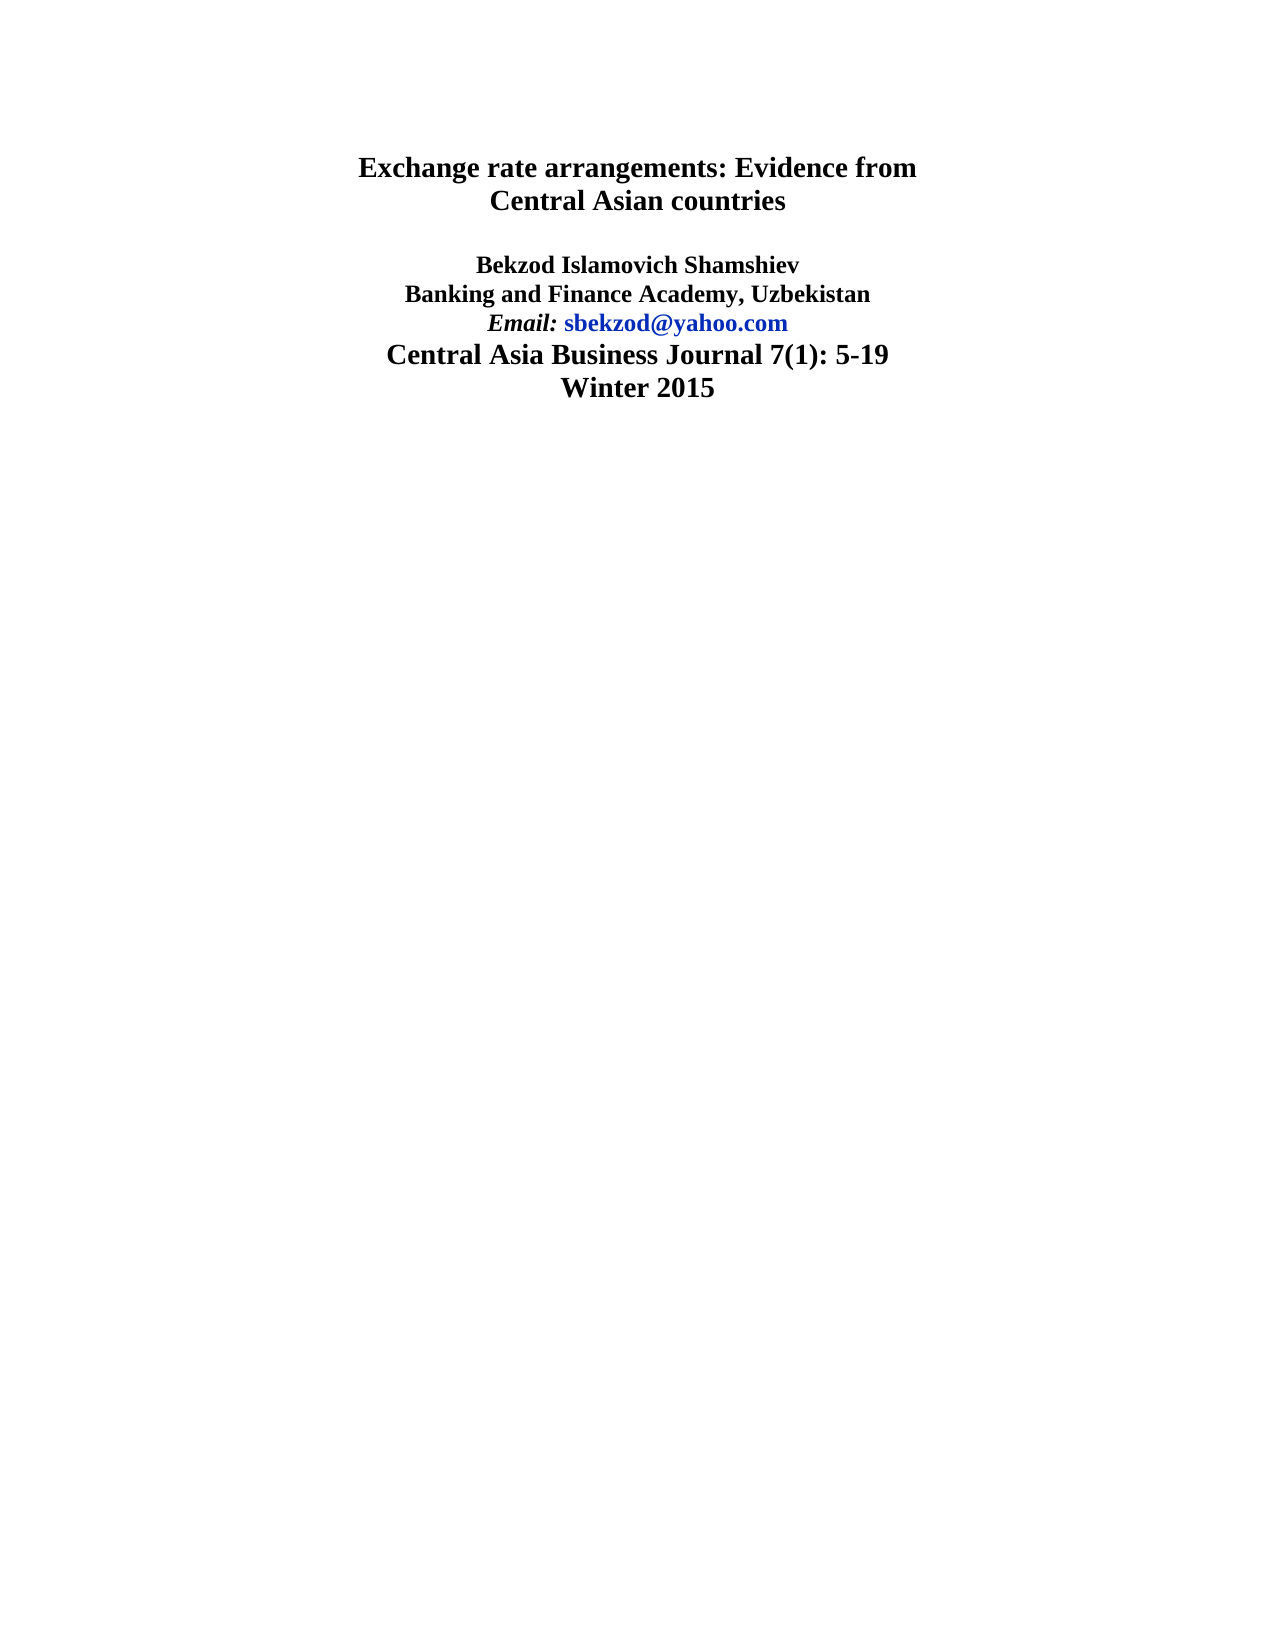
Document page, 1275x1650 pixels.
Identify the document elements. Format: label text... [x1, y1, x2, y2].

text Winter 2015 [150, 370, 1125, 404]
text Bekzod Islamovich Shamshiev [150, 251, 1125, 279]
text Central Asia Business Journal 7(1): 5-19 [150, 337, 1125, 370]
text Banking and [150, 279, 1125, 308]
text Central Asian countries [150, 183, 1125, 217]
text Exchange rate arrangements: Evidence from [150, 150, 1125, 183]
text Email: sbekzod@yahoo.com [150, 308, 1125, 337]
